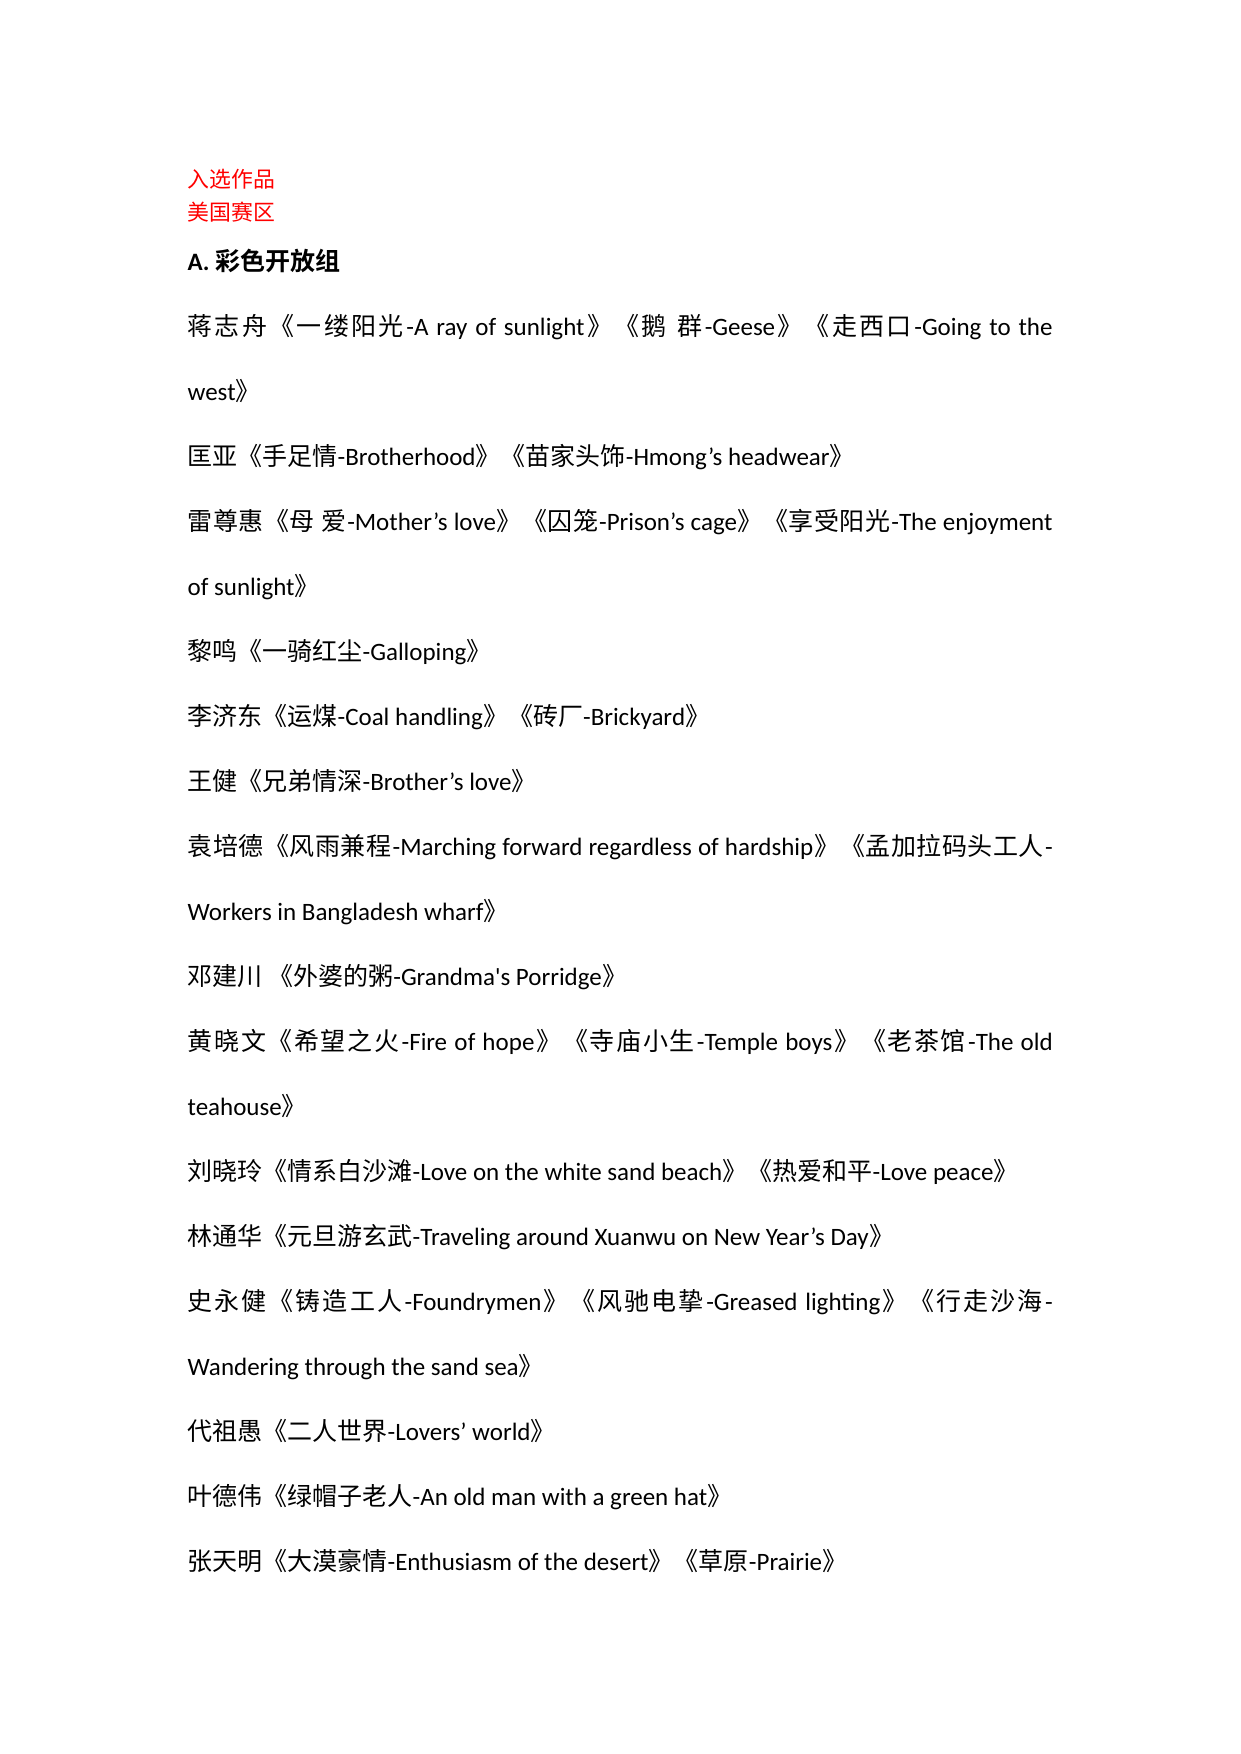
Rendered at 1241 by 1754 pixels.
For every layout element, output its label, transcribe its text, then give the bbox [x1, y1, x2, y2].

text 蒋志舟《一缕阳光-A ray of sunlight》《鹅 群-Geese》《走西口-Going to the west》 [187, 292, 1053, 422]
text 黎鸣《一骑红尘-Galloping》 [187, 617, 1053, 682]
text 代祖愚《二人世界-Lovers’ world》 [187, 1397, 1053, 1462]
text 入选作品 [187, 162, 1053, 194]
text 林通华《元旦游玄武-Traveling around Xuanwu on New Year’s Day》 [187, 1202, 1053, 1267]
text 袁培德《风雨兼程-Marching forward regardless of hardship》《孟加拉码头工人-Workers in Bangladesh wharf》 [187, 812, 1053, 942]
text A. 彩色开放组 [187, 227, 1053, 292]
text 刘晓玲《情系白沙滩-Love on the white sand beach》《热爱和平-Love peace》 [187, 1137, 1053, 1202]
text 美国赛区 [187, 194, 1053, 227]
text 史永健《铸造工人-Foundrymen》《风驰电挚-Greased lighting》《行走沙海-Wandering through the sand sea》 [187, 1267, 1053, 1397]
text 张天明《大漠豪情-Enthusiasm of the desert》《草原-Prairie》 [187, 1527, 1053, 1592]
text 邓建川 《外婆的粥-Grandma's Porridge》 [187, 942, 1053, 1007]
text 雷尊惠《母 爱-Mother’s love》《囚笼-Prison’s cage》《享受阳光-The enjoyment of sunlight》 [187, 487, 1053, 617]
text 叶德伟《绿帽子老人-An old man with a green hat》 [187, 1462, 1053, 1527]
text 黄晓文《希望之火-Fire of hope》《寺庙小生-Temple boys》《老茶馆-The old teahouse》 [187, 1007, 1053, 1137]
text 王健《兄弟情深-Brother’s love》 [187, 747, 1053, 812]
text 匡亚《手足情-Brotherhood》《苗家头饰-Hmong’s headwear》 [187, 422, 1053, 487]
text 李济东《运煤-Coal handling》《砖厂-Brickyard》 [187, 682, 1053, 747]
